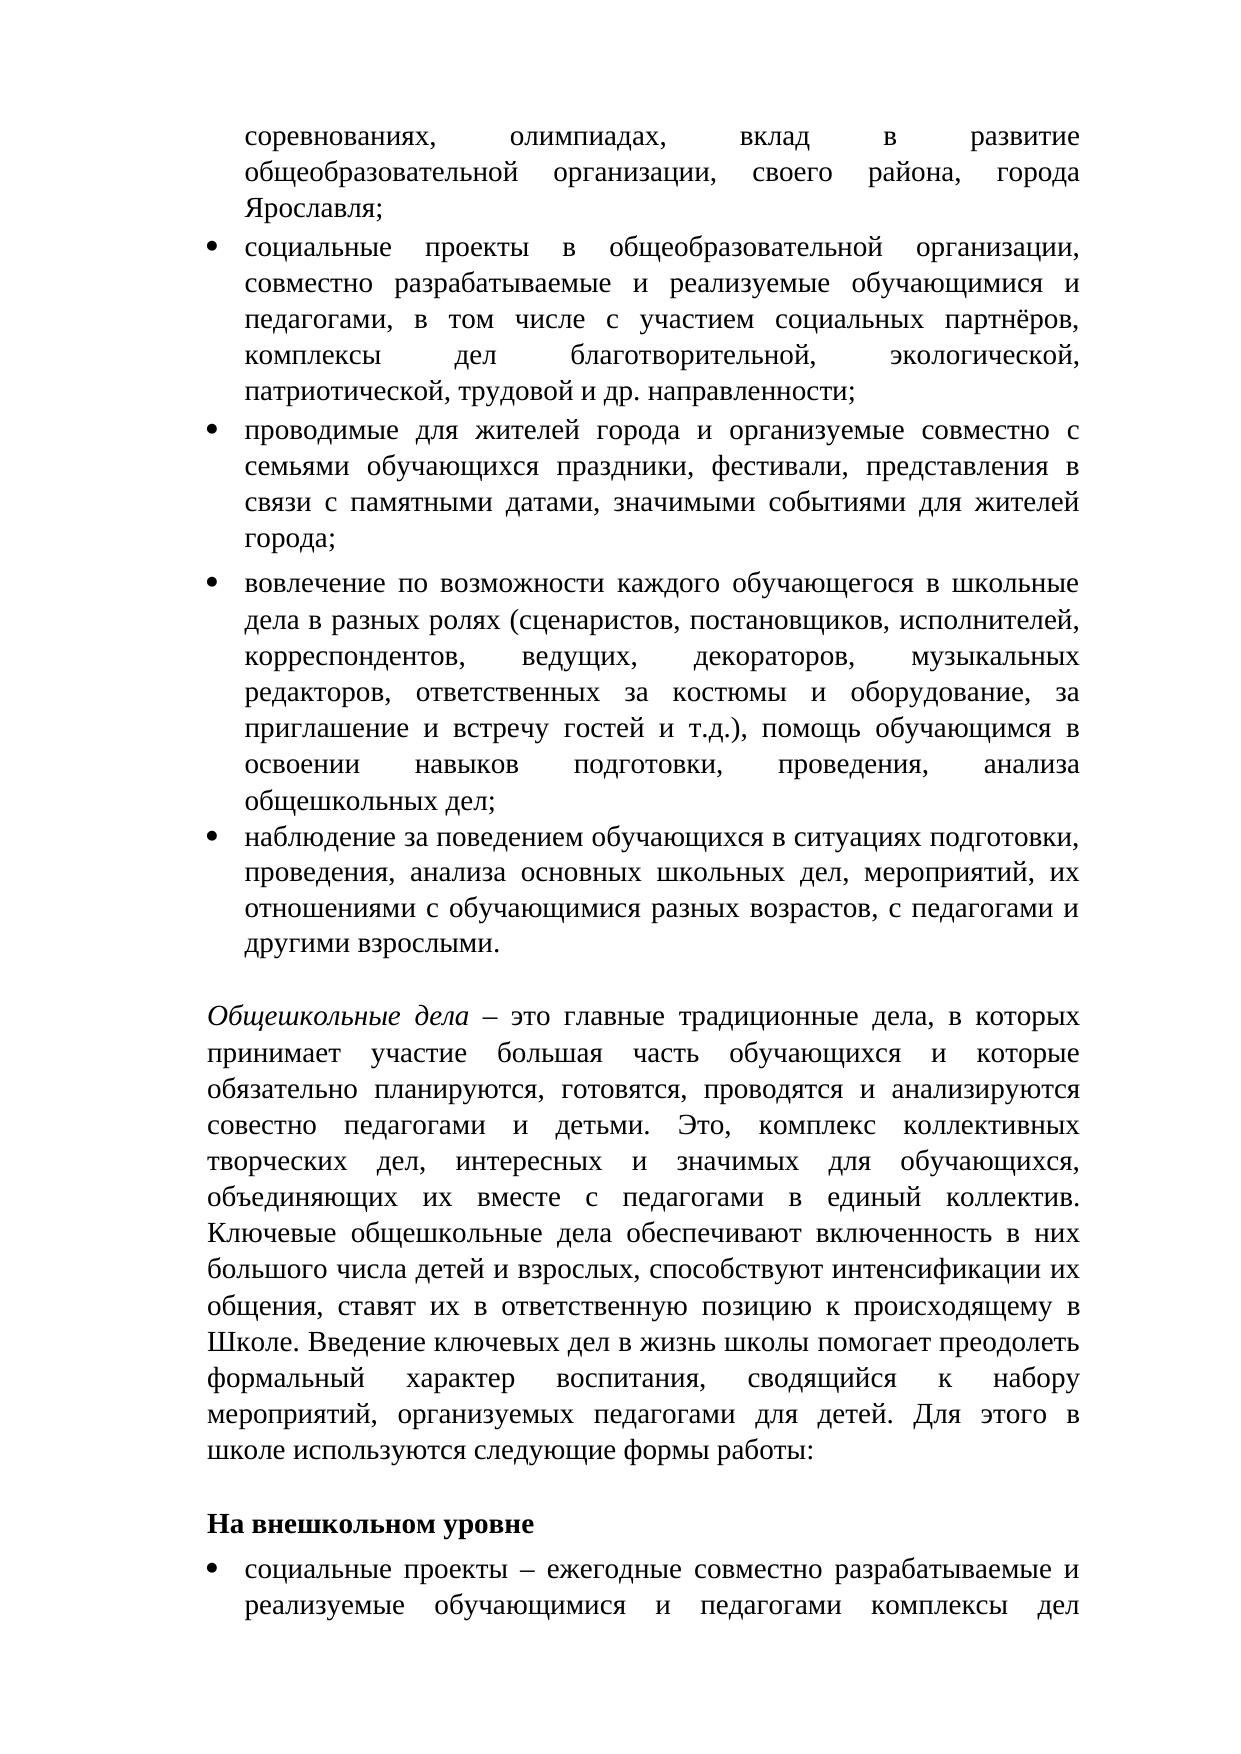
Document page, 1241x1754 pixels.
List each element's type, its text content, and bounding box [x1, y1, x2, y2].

list вовлечение по возможности каждого обучающегося в школьные дела в разных ролях (сценаристов, постановщиков, исполнителей, корреспондентов, ведущих, декораторов, музыкальных редакторов, ответственных за костюмы и оборудование, за приглашение и встречу гостей и т.д.), помощь обучающимся в освоении навыков подготовки, проведения, анализа общешкольных дел; [207, 566, 1080, 816]
list наблюдение за поведением обучающихся в ситуациях подготовки, проведения, анализа основных школьных дел, мероприятий, их отношениями с обучающимися разных возрастов, с педагогами и другими взрослыми. [207, 819, 1080, 959]
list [207, 1551, 1080, 1621]
text Общешкольные дела – это главные традиционные дела, в которых принимает участие большая часть обучающихся и которые обязательно планируются, готовятся, проводятся и анализируются совестно педагогами и детьми. Это, комплекс коллективных творческих дел, интересных и значимых для обучающихся, объединяющих их вместе с педагогами в единый коллектив. Ключевые общешкольные дела обеспечивают включенность в них большого числа детей и взрослых, способствуют интенсификации их общения, ставят их в ответственную позицию к происходящему в Школе. Введение ключевых дел в жизнь школы помогает преодолеть формальный характер воспитания, сводящийся к набору мероприятий, организуемых педагогами для детей. Для этого в школе используются следующие формы работы: [207, 998, 1080, 1466]
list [207, 118, 1080, 224]
text На внешкольном уровне [207, 1506, 1080, 1539]
list проводимые для жителей города и организуемые совместно с семьями обучающихся праздники, фестивали, представления в связи с памятными датами, значимыми событиями для жителей города; [207, 412, 1080, 554]
list социальные проекты в общеобразовательной организации, совместно разрабатываемые и реализуемые обучающимися и педагогами, в том числе с участием социальных партнёров, комплексы дел благотворительной, экологической, патриотической, трудовой и др. направленности; [207, 229, 1080, 407]
